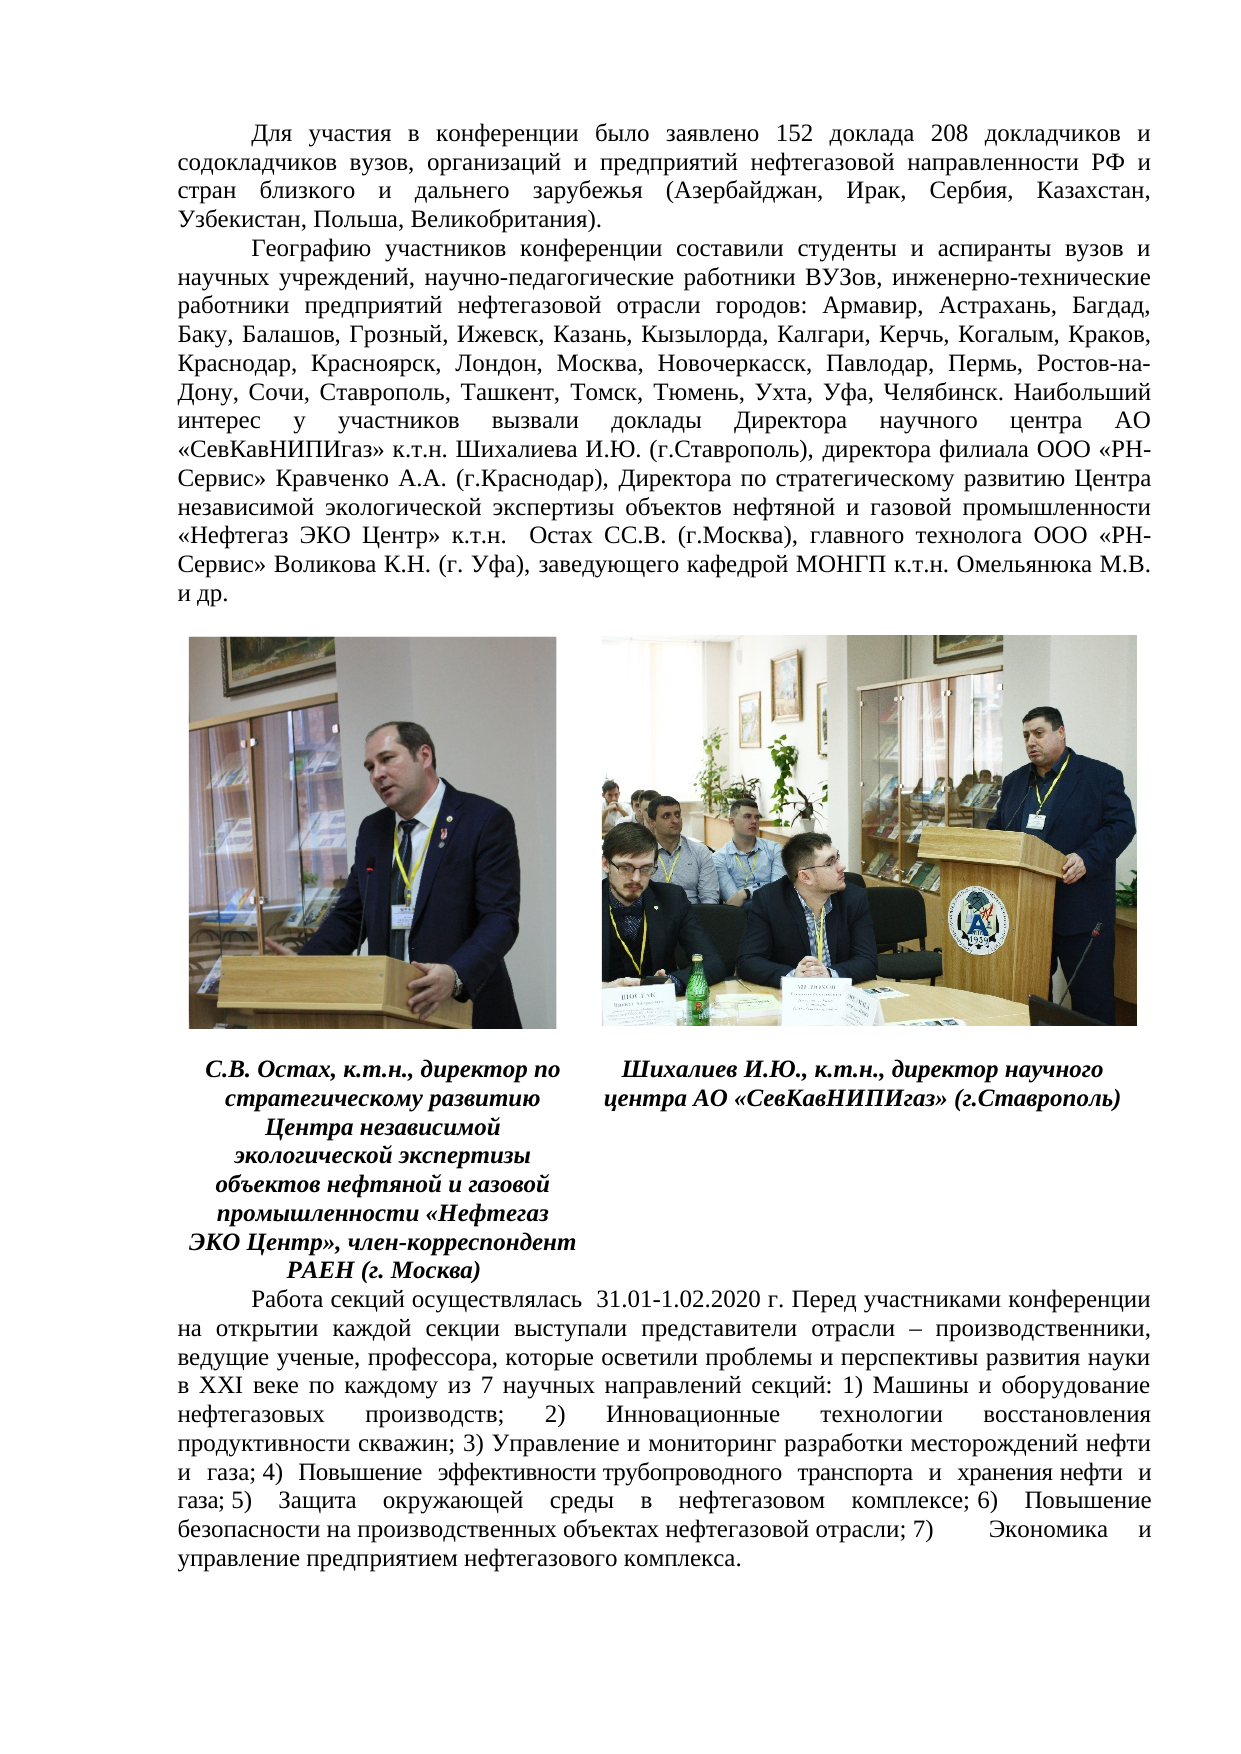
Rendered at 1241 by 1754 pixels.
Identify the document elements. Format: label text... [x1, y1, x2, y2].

table_cell Шихалиев И.Ю., к.т.н., директор научного центра АО «СевКавНИПИгаз» (г.Ставрополь) [591, 1054, 1137, 1284]
text Географию участников конференции составили студенты и аспиранты вузов и научных учреждений, научно-педагогические работники ВУЗов, инженерно-технические работники предприятий нефтегазовой отрасли городов: Армавир, Астрахань, Багдад, Баку, Балашов, Грозный, Ижевск, Казань, Кызылорда, Калгари, Керчь, Когалым, Краков, Краснодар, Красноярск, Лондон, Москва, Новочеркасск, Павлодар, Пермь, Ростов-на-Дону, Сочи, Ставрополь, Ташкент, Томск, Тюмень, Ухта, Уфа, Челябинск. Наибольший интерес у участников вызвали доклады Директора научного центра АО «СевКавНИПИгаз» к.т.н. Шихалиева И.Ю. (г.Ставрополь), директора филиала ООО «РН-Сервис» Кравченко А.А. (г.Краснодар), Директора по стратегическому развитию Центра независимой экологической экспертизы объектов нефтяной и газовой промышленности «Нефтегаз ЭКО Центр» к.т.н. Остах СС.В. (г.Москва), главного технолога ООО «РН-Сервис» Воликова К.Н. (г. Уфа), заведующего кафедрой МОНГП к.т.н. Омельянюка М.В. и др. [177, 233, 1152, 607]
table_header [177, 636, 591, 1054]
text Работа секций осуществлялась 31.01-1.02.2020 г. Перед участниками конференции на открытии каждой секции выступали представители отрасли – производственники, ведущие ученые, профессора, которые осветили проблемы и перспективы развития науки в XXI веке по каждому из 7 научных направлений секций: 1) Машины и оборудование нефтегазовых производств; 2) Инновационные технологии восстановления продуктивности скважин; 3) Управление и мониторинг разработки месторождений нефти и газа; 4) Повышение эффективности трубопроводного транспорта и хранения нефти и газа; 5) Защита окружающей среды в нефтегазовом комплексе; 6) Повышение безопасности на производственных объектах нефтегазовой отрасли; 7) Экономика и управление предприятием нефтегазового комплекса. [177, 1284, 1152, 1572]
table_header [591, 636, 1137, 1054]
text Для участия в конференции было заявлено 152 доклада 208 докладчиков и содокладчиков вузов, организаций и предприятий нефтегазовой направленности РФ и стран близкого и дальнего зарубежья (Азербайджан, Ирак, Сербия, Казахстан, Узбекистан, Польша, Великобритания). [177, 118, 1152, 233]
picture [601, 635, 1137, 1026]
table_cell С.В. Остах, к.т.н., директор по стратегическому развитию Центра независимой экологической экспертизы объектов нефтяной и газовой промышленности «Нефтегаз ЭКО Центр», член-корреспондент РАЕН (г. Москва) [177, 1054, 591, 1284]
picture [189, 637, 557, 1029]
